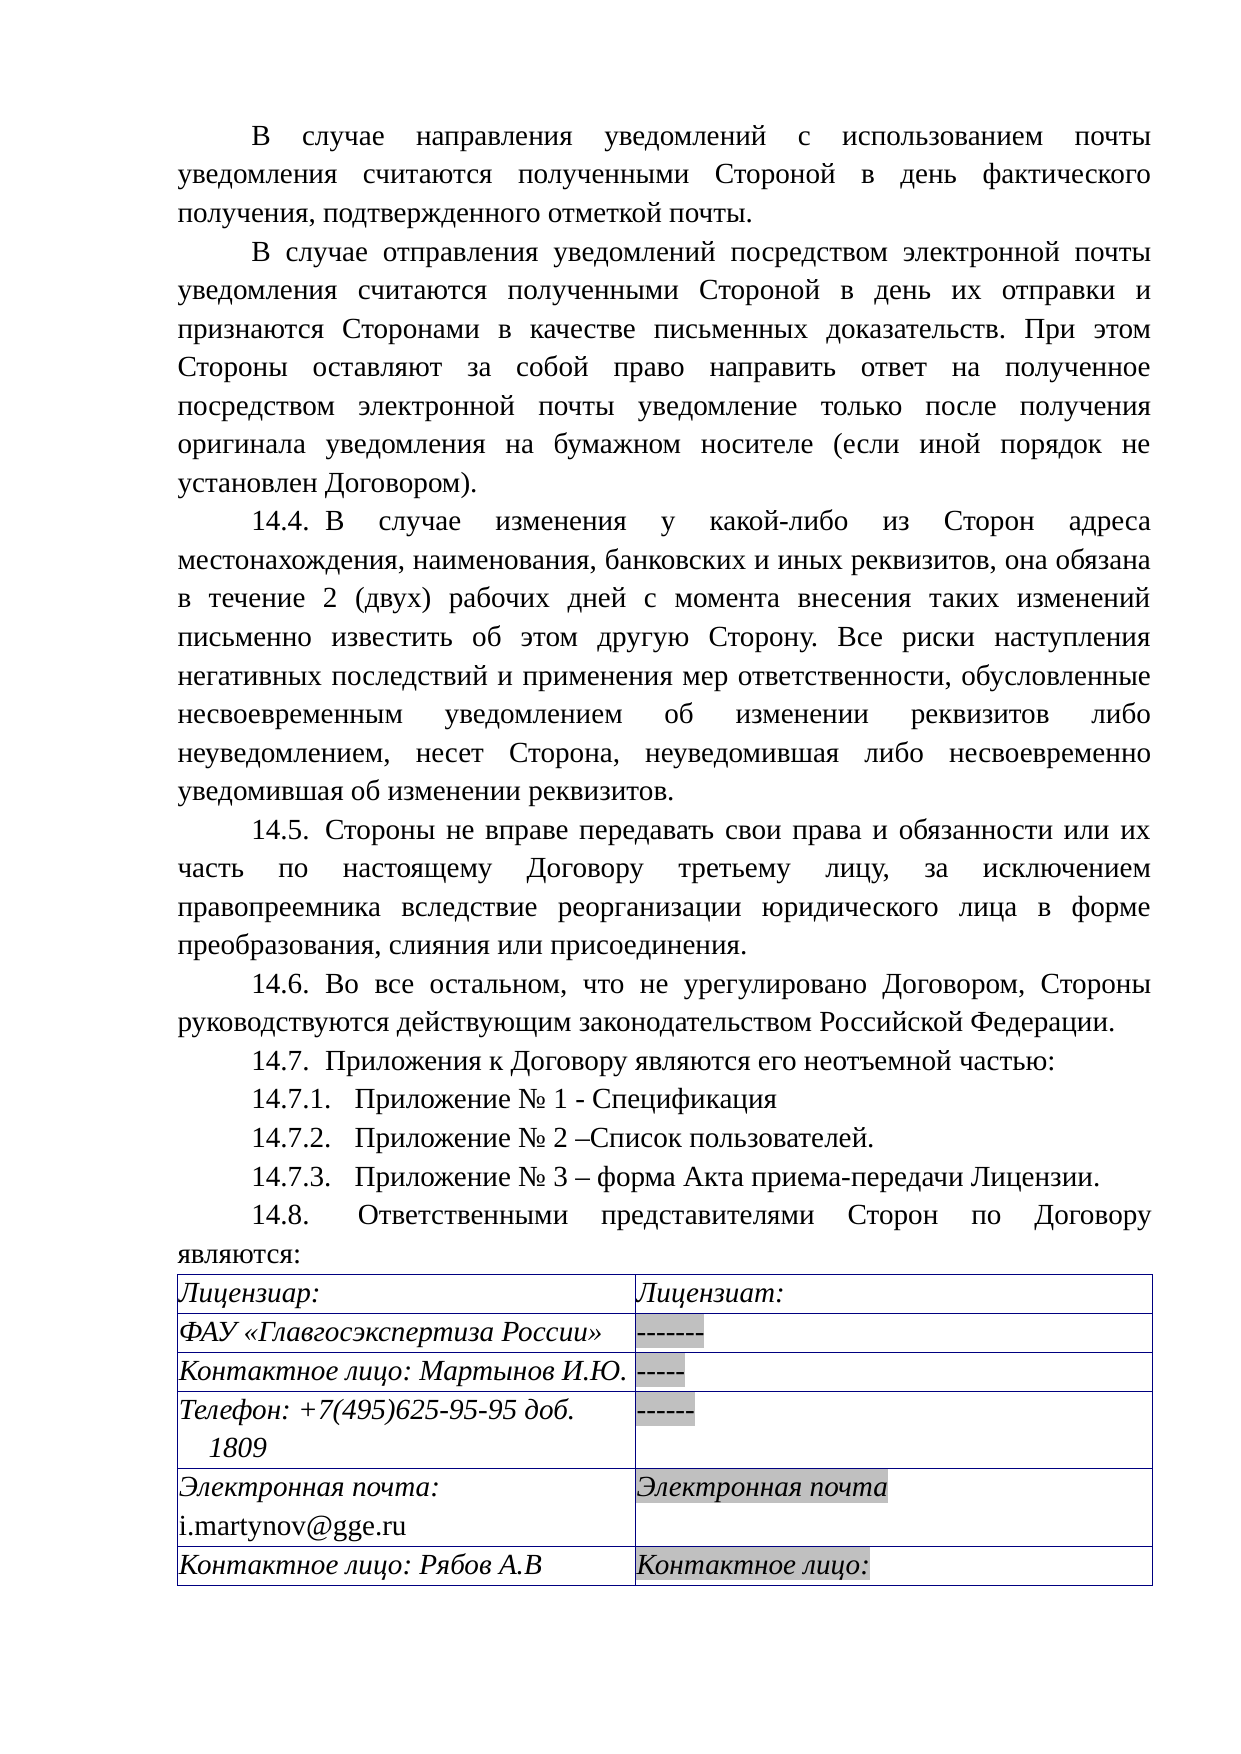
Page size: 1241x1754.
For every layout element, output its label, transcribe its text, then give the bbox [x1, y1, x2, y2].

list Приложение № 1 - Спецификация [177, 1082, 1152, 1115]
table_header Лицензиат: [636, 1275, 1152, 1313]
table_cell ----- [636, 1353, 1152, 1391]
table_cell Телефон: +7(495)625-95-95 доб. 1809 [178, 1392, 635, 1468]
list Стороны не вправе передавать свои права и обязанности или их часть по настоящему Договору третьему лицу, за исключением правопреемника вследствие реорганизации юридического лица в форме преобразования, слияния или присоединения. [177, 812, 1152, 961]
table_cell Электронная почта: i.martynov@gge.ru [178, 1469, 635, 1546]
text В случае отправления уведомлений посредством электронной почты уведомления считаются полученными Стороной в день их отправки и признаются Сторонами в качестве письменных доказательств. При этом Стороны оставляют за собой право направить ответ на полученное посредством электронной почты уведомление только после получения оригинала уведомления на бумажном носителе (если иной порядок не установлен Договором). [177, 234, 1152, 498]
list Ответственными представителями Сторон по Договору являются: [177, 1197, 1152, 1269]
list Приложения к Договору являются его неотъемной частью: [177, 1043, 1152, 1077]
list Приложение № 3 – форма Акта приема-передачи Лицензии. [177, 1159, 1152, 1192]
table_cell Контактное лицо: Рябов А.В [178, 1547, 635, 1584]
table_cell Электронная почта [636, 1469, 1152, 1546]
table_cell Контактное лицо: Мартынов И.Ю. [178, 1353, 635, 1391]
list Приложение № 2 –Список пользователей. [177, 1120, 1152, 1154]
table_cell ------- [636, 1314, 1152, 1352]
list В случае изменения у какой-либо из Сторон адреса местонахождения, наименования, банковских и иных реквизитов, она обязана в течение 2 (двух) рабочих дней с момента внесения таких изменений письменно известить об этом другую Сторону. Все риски наступления негативных последствий и применения мер ответственности, обусловленные несвоевременным уведомлением об изменении реквизитов либо неуведомлением, несет Сторона, неуведомившая либо несвоевременно уведомившая об изменении реквизитов. [177, 503, 1152, 807]
table_header Лицензиар: [178, 1275, 635, 1313]
list Во все остальном, что не урегулировано Договором, Стороны руководствуются действующим законодательством Российской Федерации. [177, 966, 1152, 1038]
table_cell ФАУ «Главгосэкспертиза России» [178, 1314, 635, 1352]
text В случае направления уведомлений с использованием почты уведомления считаются полученными Стороной в день фактического получения, подтвержденного отметкой почты. [177, 118, 1152, 229]
table_cell ------ [636, 1392, 1152, 1468]
table_cell Контактное лицо: [636, 1547, 1152, 1584]
